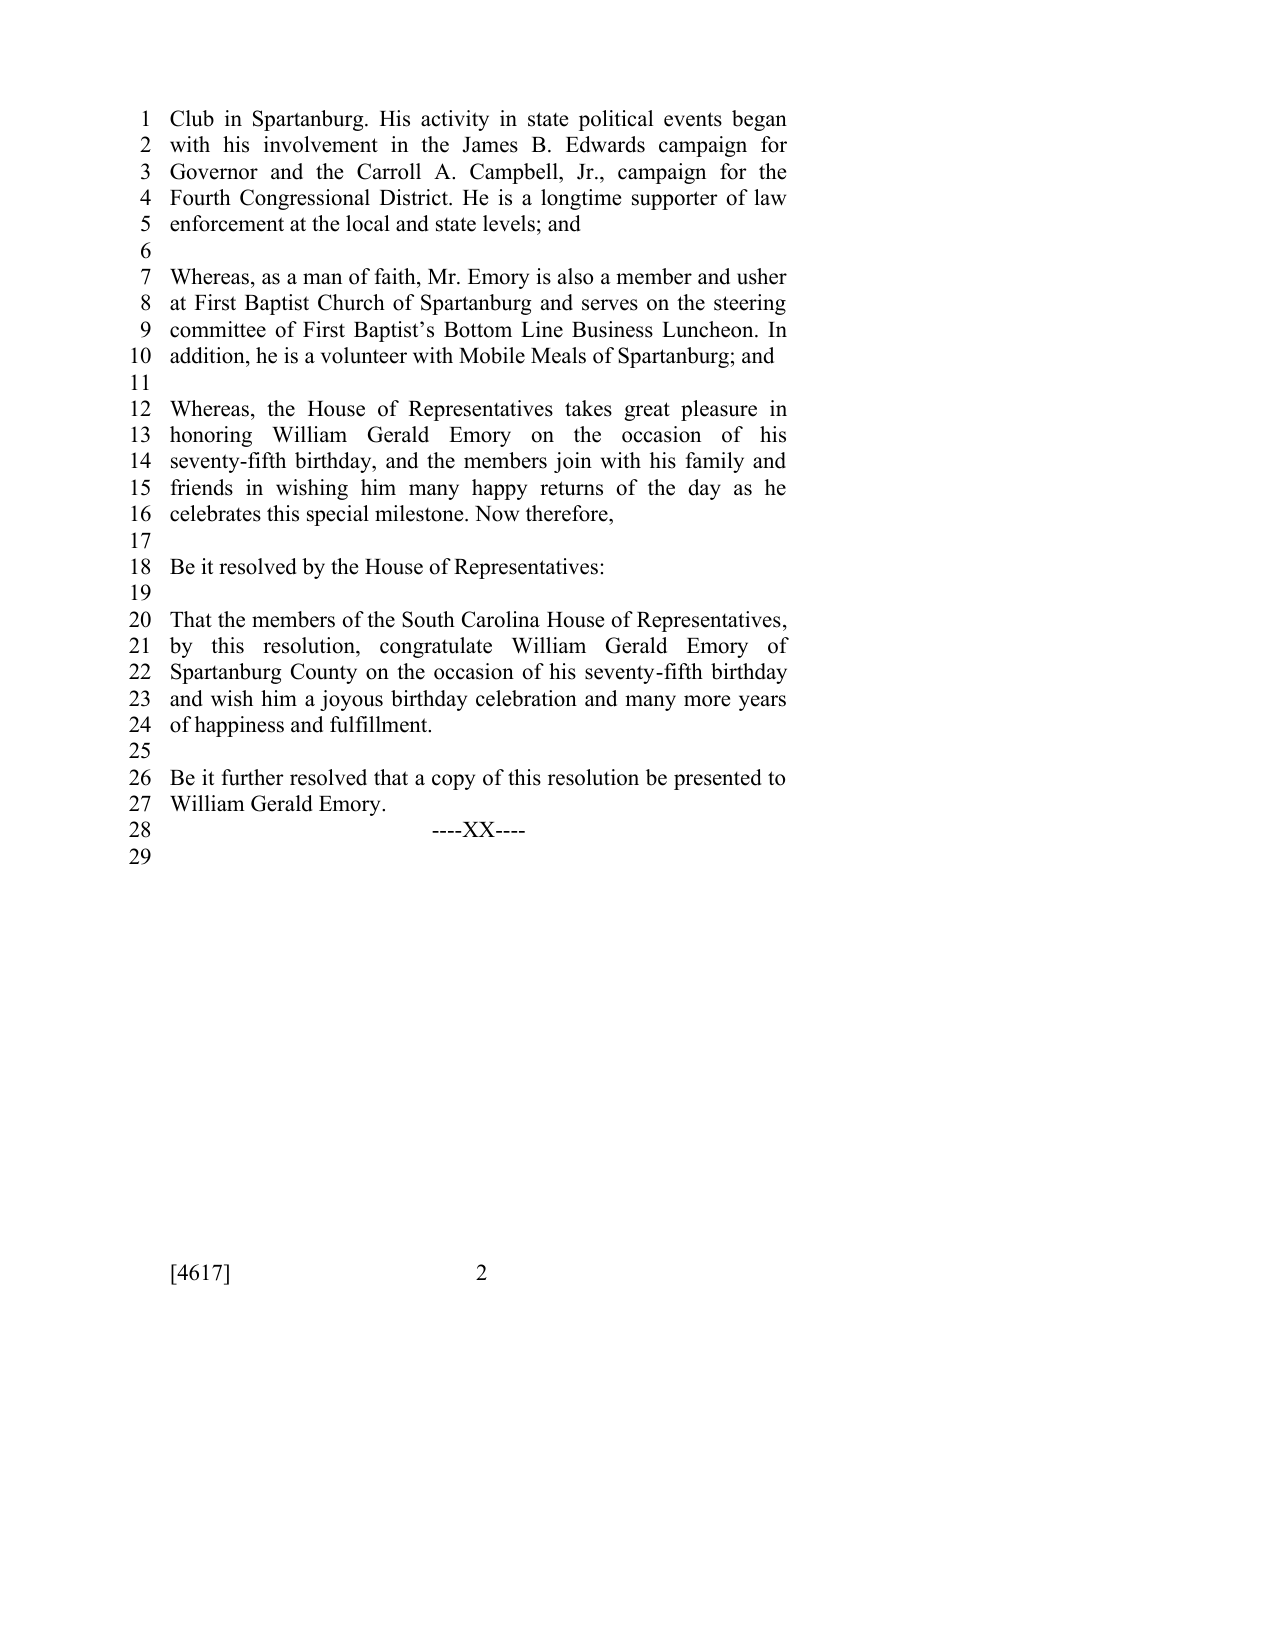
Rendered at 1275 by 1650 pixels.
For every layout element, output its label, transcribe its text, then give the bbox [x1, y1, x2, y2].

text ----XX---- [169, 817, 787, 843]
text Whereas, as a man of faith, Mr. Emory is also a member and usher at First Baptist Church of Spartanburg and serves on the steering committee of First Baptist’s Bottom Line Business Luncheon. In addition, he is a volunteer with Mobile Meals of Spartanburg; and [169, 263, 787, 368]
text Be it resolved by the House of Representatives: [169, 553, 787, 579]
text Be it further resolved that a copy of this resolution be presented to William Gerald Emory. [169, 764, 787, 817]
text That the members of the South Carolina House of Representatives, by this resolution, congratulate William Gerald Emory of Spartanburg County on the occasion of his seventy-fifth birthday and wish him a joyous birthday celebration and many more years of happiness and fulfillment. [169, 606, 787, 737]
text Whereas, the House of Representatives takes great pleasure in honoring William Gerald Emory on the occasion of his seventy-fifth birthday, and the members join with his family and friends in wishing him many happy returns of the day as he celebrates this special milestone. Now therefore, [169, 395, 787, 527]
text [169, 105, 787, 237]
